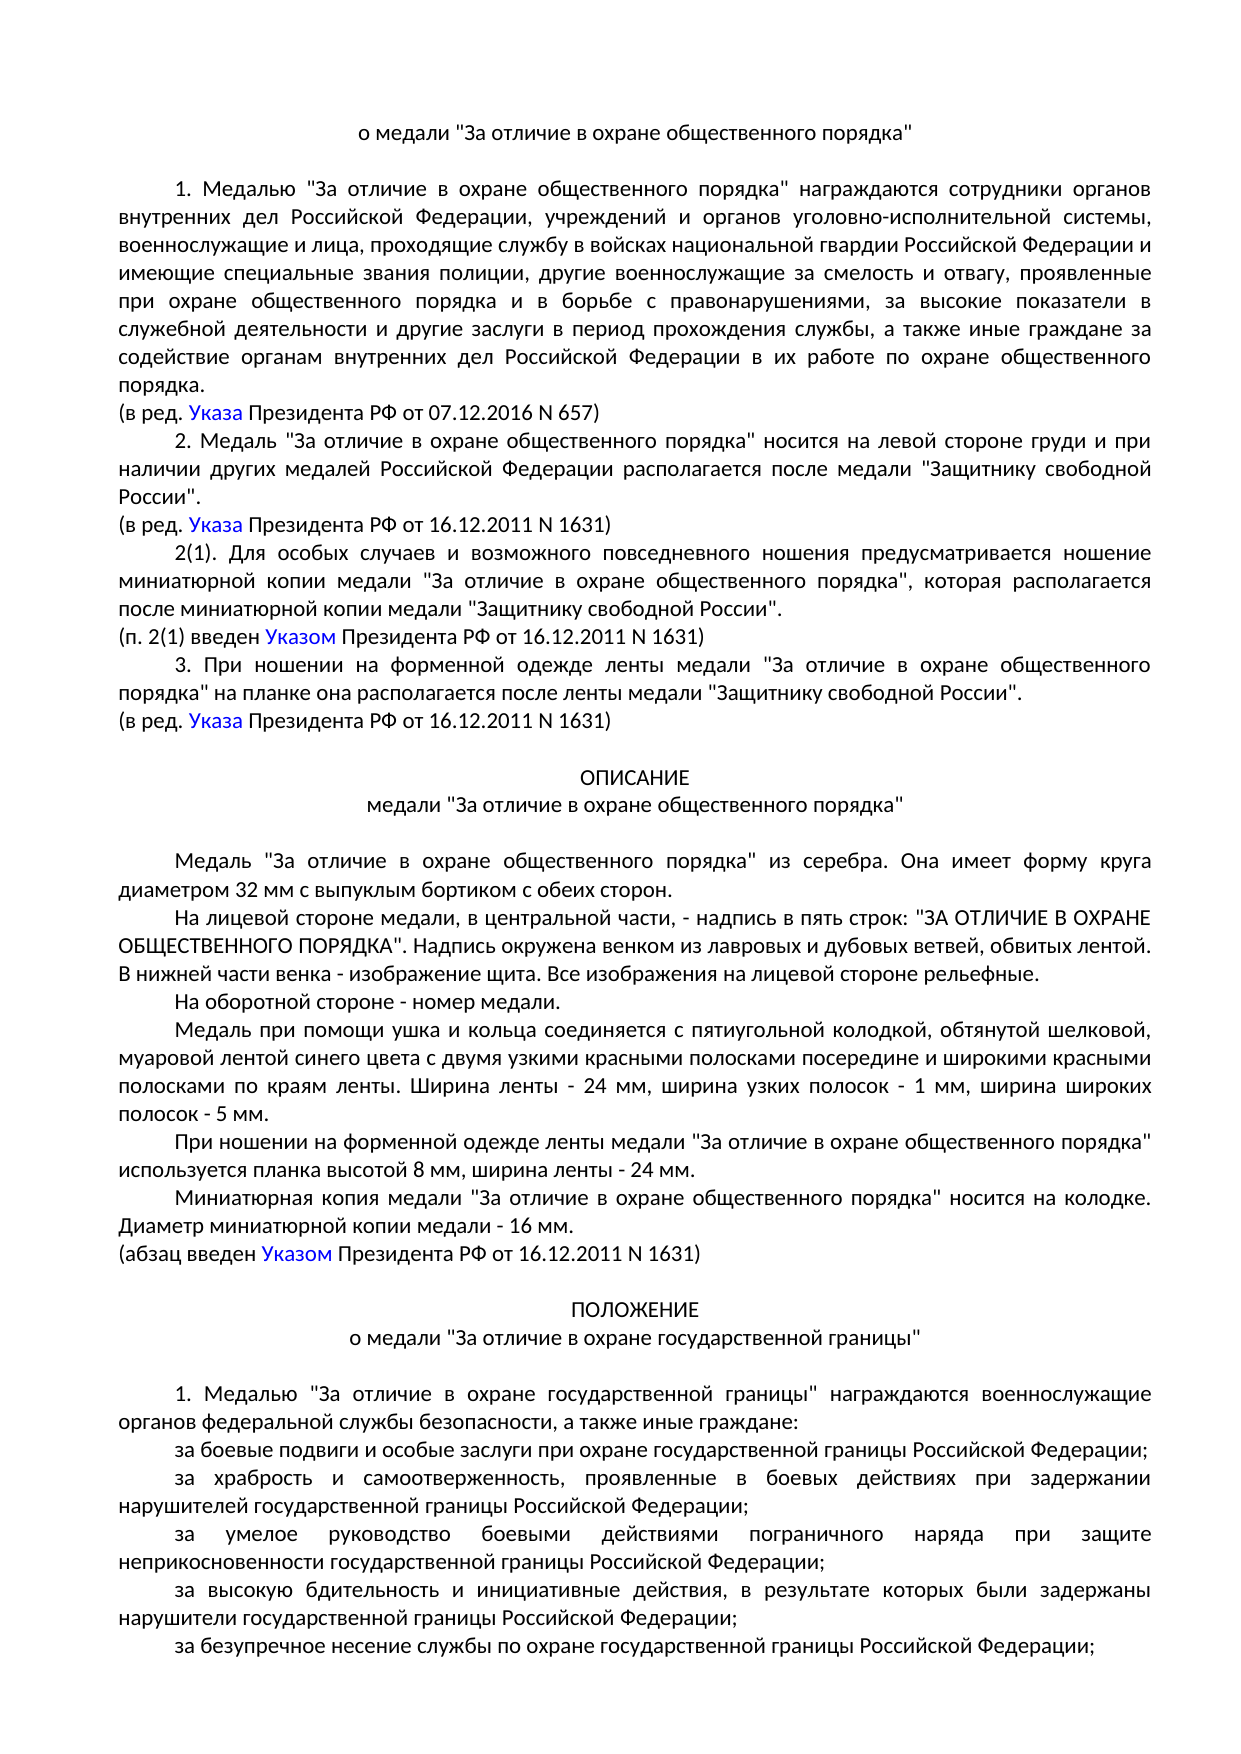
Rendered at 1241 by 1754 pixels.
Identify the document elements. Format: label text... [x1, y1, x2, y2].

text о медали "За отличие в охране государственной границы" [118, 1323, 1152, 1351]
text Миниатюрная копия медали "За отличие в охране общественного порядка" носится на колодке. Диаметр миниатюрной копии медали - 16 мм. [118, 1183, 1152, 1239]
text При ношении на форменной одежде ленты медали "За отличие в охране общественного порядка" используется планка высотой 8 мм, ширина ленты - 24 мм. [118, 1127, 1152, 1183]
text за боевые подвиги и особые заслуги при охране государственной границы Российской Федерации; [118, 1435, 1152, 1463]
text 3. При ношении на форменной одежде ленты медали "За отличие в охране общественного порядка" на планке она располагается после ленты медали "Защитнику свободной России". [118, 651, 1152, 707]
text Медаль "За отличие в охране общественного порядка" из серебра. Она имеет форму круга диаметром 32 мм с выпуклым бортиком с обеих сторон. [118, 847, 1152, 903]
text медали "За отличие в охране общественного порядка" [118, 791, 1152, 819]
text за высокую бдительность и инициативные действия, в результате которых были задержаны нарушители государственной границы Российской Федерации; [118, 1575, 1152, 1631]
text На лицевой стороне медали, в центральной части, - надпись в пять строк: "ЗА ОТЛИЧИЕ В ОХРАНЕ ОБЩЕСТВЕННОГО ПОРЯДКА". Надпись окружена венком из лавровых и дубовых ветвей, обвитых лентой. В нижней части венка - изображение щита. Все изображения на лицевой стороне рельефные. [118, 903, 1152, 987]
text 1. Медалью "За отличие в охране государственной границы" награждаются военнослужащие органов федеральной службы безопасности, а также иные граждане: [118, 1379, 1152, 1435]
text (в ред. Указа Президента РФ от 07.12.2016 N 657) [118, 398, 1152, 426]
text за безупречное несение службы по охране государственной границы Российской Федерации; [118, 1631, 1152, 1659]
text 1. Медалью "За отличие в охране общественного порядка" награждаются сотрудники органов внутренних дел Российской Федерации, учреждений и органов уголовно-исполнительной системы, военнослужащие и лица, проходящие службу в войсках национальной гвардии Российской Федерации и имеющие специальные звания полиции, другие военнослужащие за смелость и отвагу, проявленные при охране общественного порядка и в борьбе с правонарушениями, за высокие показатели в служебной деятельности и другие заслуги в период прохождения службы, а также иные граждане за содействие органам внутренних дел Российской Федерации в их работе по охране общественного порядка. [118, 174, 1152, 398]
text (п. 2(1) введен Указом Президента РФ от 16.12.2011 N 1631) [118, 622, 1152, 651]
text за храбрость и самоотверженность, проявленные в боевых действиях при задержании нарушителей государственной границы Российской Федерации; [118, 1463, 1152, 1519]
text (в ред. Указа Президента РФ от 16.12.2011 N 1631) [118, 510, 1152, 538]
text ОПИСАНИЕ [118, 763, 1152, 791]
text (абзац введен Указом Президента РФ от 16.12.2011 N 1631) [118, 1239, 1152, 1267]
text 2. Медаль "За отличие в охране общественного порядка" носится на левой стороне груди и при наличии других медалей Российской Федерации располагается после медали "Защитнику свободной России". [118, 426, 1152, 510]
text за умелое руководство боевыми действиями пограничного наряда при защите неприкосновенности государственной границы Российской Федерации; [118, 1519, 1152, 1575]
text Медаль при помощи ушка и кольца соединяется с пятиугольной колодкой, обтянутой шелковой, муаровой лентой синего цвета с двумя узкими красными полосками посередине и широкими красными полосками по краям ленты. Ширина ленты - 24 мм, ширина узких полосок - 1 мм, ширина широких полосок - 5 мм. [118, 1015, 1152, 1127]
text о медали "За отличие в охране общественного порядка" [118, 118, 1152, 146]
text (в ред. Указа Президента РФ от 16.12.2011 N 1631) [118, 707, 1152, 734]
text На оборотной стороне - номер медали. [118, 987, 1152, 1015]
text 2(1). Для особых случаев и возможного повседневного ношения предусматривается ношение миниатюрной копии медали "За отличие в охране общественного порядка", которая располагается после миниатюрной копии медали "Защитнику свободной России". [118, 538, 1152, 622]
text ПОЛОЖЕНИЕ [118, 1295, 1152, 1323]
